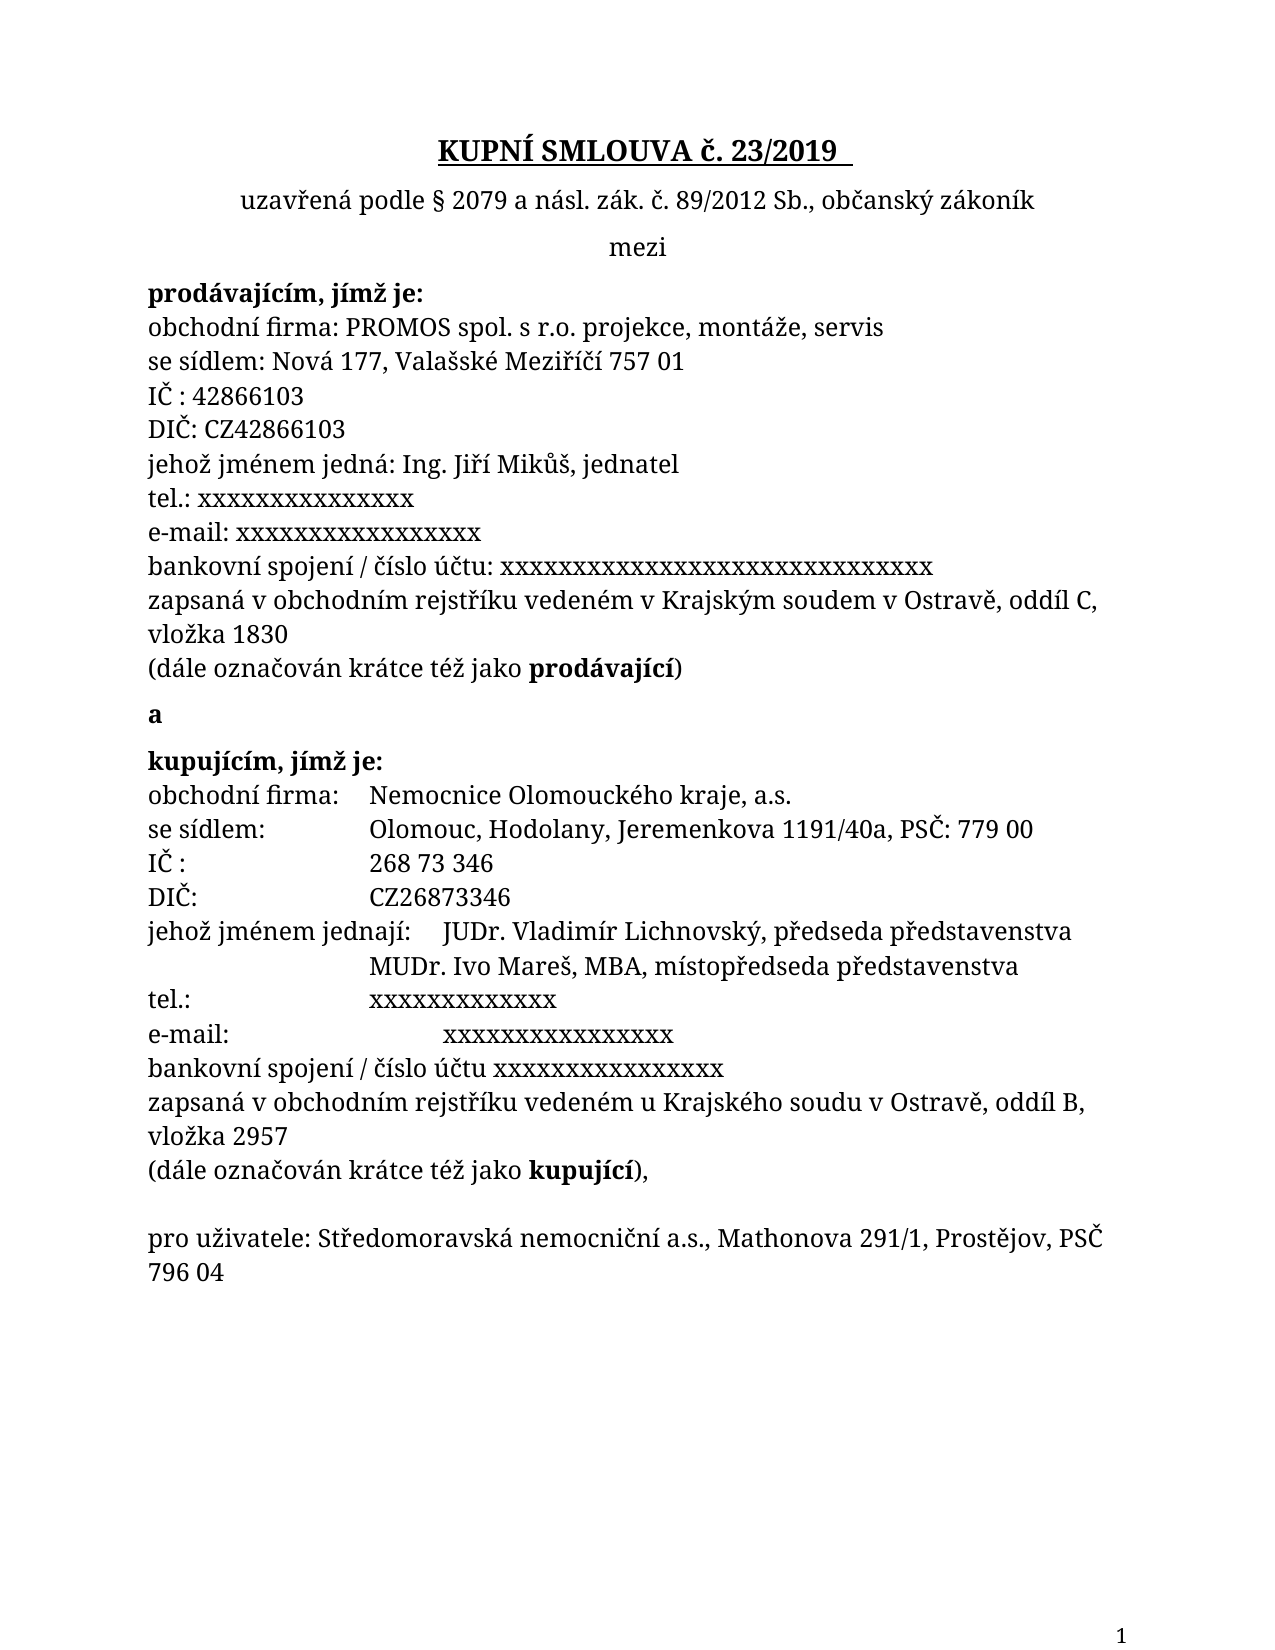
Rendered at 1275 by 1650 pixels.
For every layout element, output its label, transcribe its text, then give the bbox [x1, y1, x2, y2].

text jehož jménem jednají: JUDr. Vladimír Lichnovský, předseda představenstva [148, 914, 1127, 948]
text zapsaná v obchodním rejstříku vedeném v Krajským soudem v Ostravě, oddíl C, vložka 1830 [148, 582, 1127, 651]
text a [148, 697, 1127, 731]
text DIČ: CZ42866103 [148, 412, 1127, 446]
text uzavřená podle § 2079 a násl. zák. č. 89/2012 Sb., občanský zákoník [148, 183, 1127, 217]
text tel.: xxxxxxxxxxxxx [148, 982, 1127, 1016]
text kupujícím, jímž je: [148, 744, 1127, 778]
text prodávajícím, jímž je: [148, 276, 1127, 310]
text bankovní spojení / číslo účtu xxxxxxxxxxxxxxxx [148, 1050, 1127, 1084]
text se sídlem: Nová 177, Valašské Meziříčí 757 01 [148, 344, 1127, 378]
text (dále označován krátce též jako prodávající) [148, 651, 1127, 685]
text e-mail: xxxxxxxxxxxxxxxxx [148, 514, 1127, 548]
text bankovní spojení / číslo účtu: xxxxxxxxxxxxxxxxxxxxxxxxxxxxxx [148, 548, 1127, 582]
text zapsaná v obchodním rejstříku vedeném u Krajského soudu v Ostravě, oddíl B, vložka 2957 [148, 1084, 1127, 1152]
text IČ : 268 73 346 [148, 846, 1127, 880]
text tel.: xxxxxxxxxxxxxxx [148, 480, 1127, 514]
title KUPNÍ SMLOUVA č. 23/2019 [148, 131, 1127, 170]
text jehož jménem jedná: Ing. Jiří Mikůš, jednatel [148, 446, 1127, 480]
text obchodní firma: PROMOS spol. s r.o. projekce, montáže, servis [148, 310, 1127, 344]
text DIČ: CZ26873346 [148, 880, 1127, 914]
text obchodní firma: Nemocnice Olomouckého kraje, a.s. [148, 778, 1127, 812]
text pro uživatele: Středomoravská nemocniční a.s., Mathonova 291/1, Prostějov, PSČ 796 04 [148, 1221, 1127, 1289]
text e-mail: xxxxxxxxxxxxxxxx [148, 1016, 1127, 1050]
text mezi [148, 229, 1127, 263]
text IČ : 42866103 [148, 378, 1127, 412]
text (dále označován krátce též jako kupující), [148, 1152, 1127, 1187]
text se sídlem: Olomouc, Hodolany, Jeremenkova 1191/40a, PSČ: 779 00 [148, 812, 1127, 846]
text MUDr. Ivo Mareš, MBA, místopředseda představenstva [148, 948, 1127, 982]
